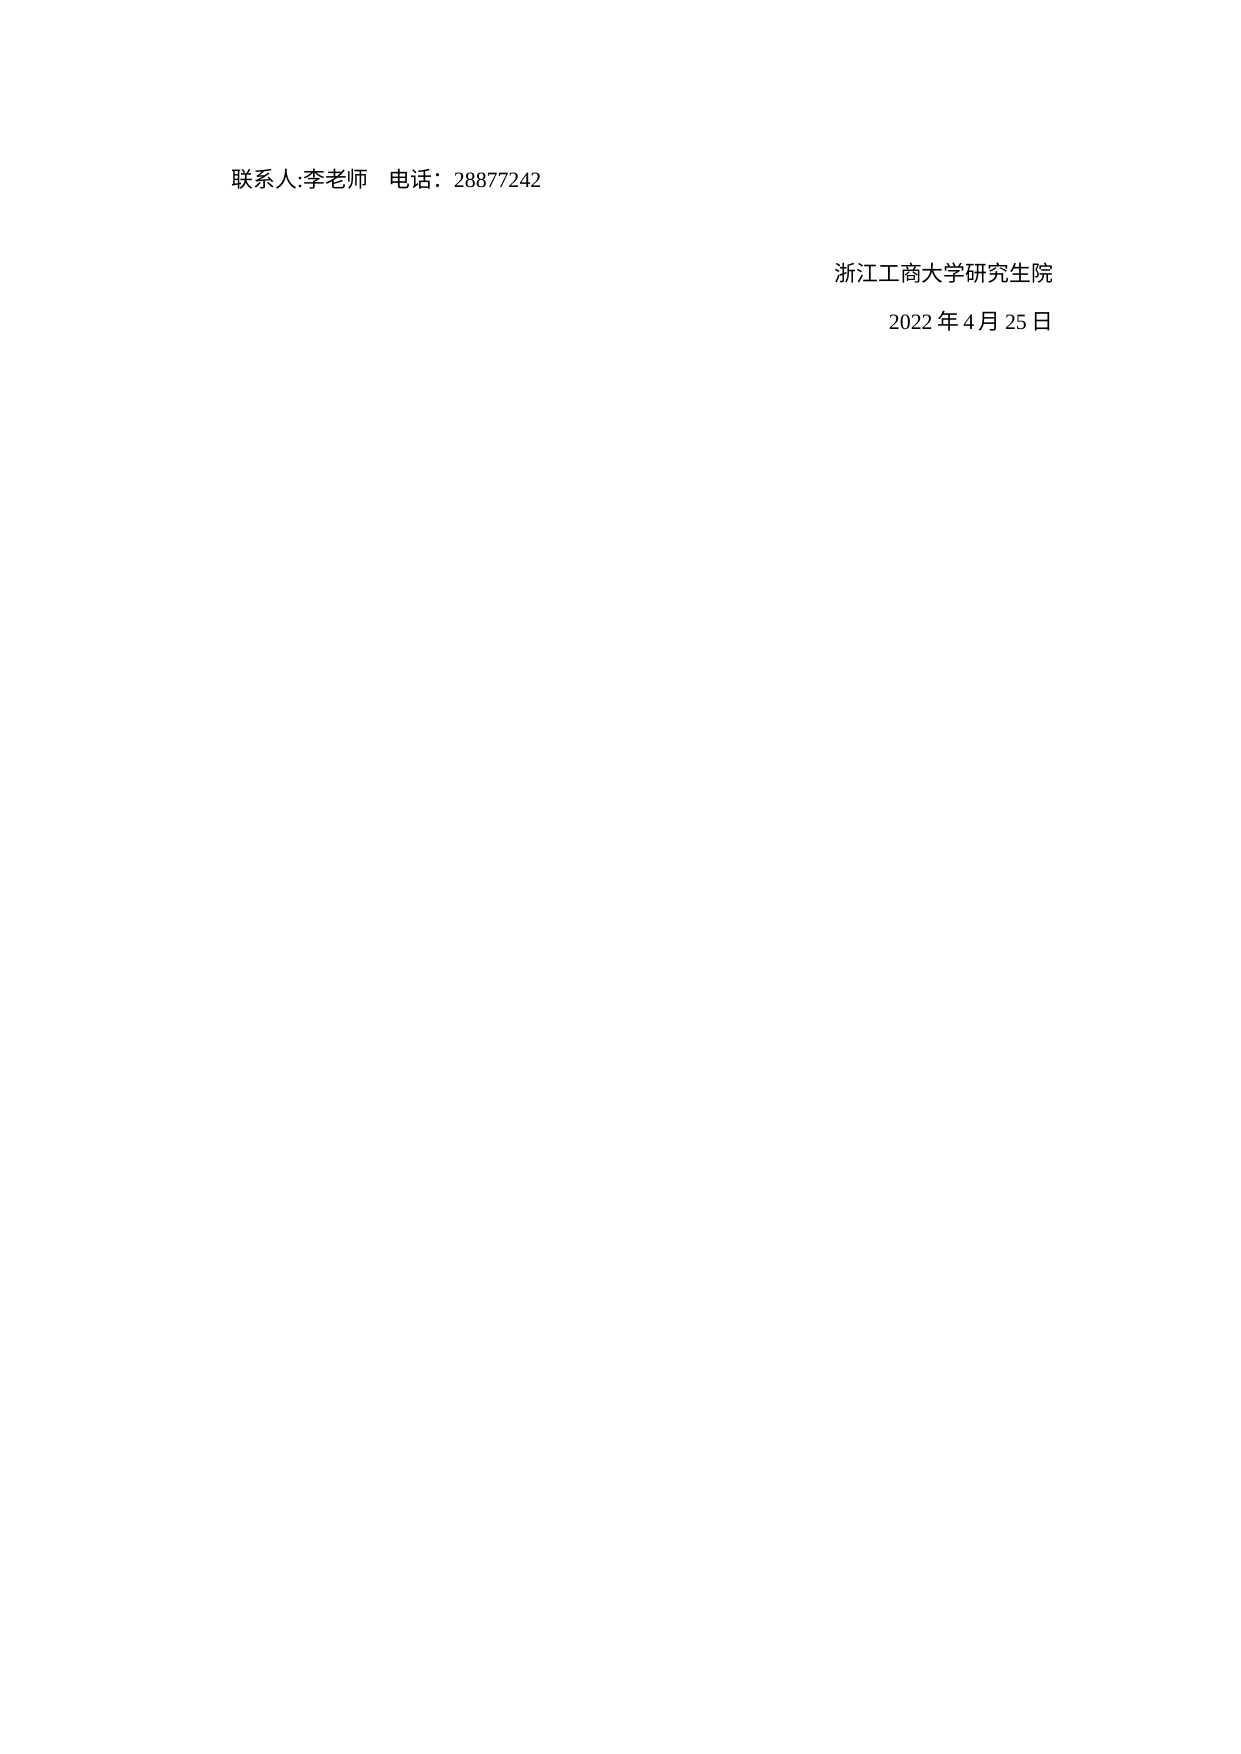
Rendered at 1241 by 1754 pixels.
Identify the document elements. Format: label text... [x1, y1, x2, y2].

text 2022年4月25日 [187, 304, 1053, 336]
text 浙江工商大学研究生院 [187, 255, 1053, 288]
text 联系人:李老师 电话：28877242 [187, 162, 1053, 194]
